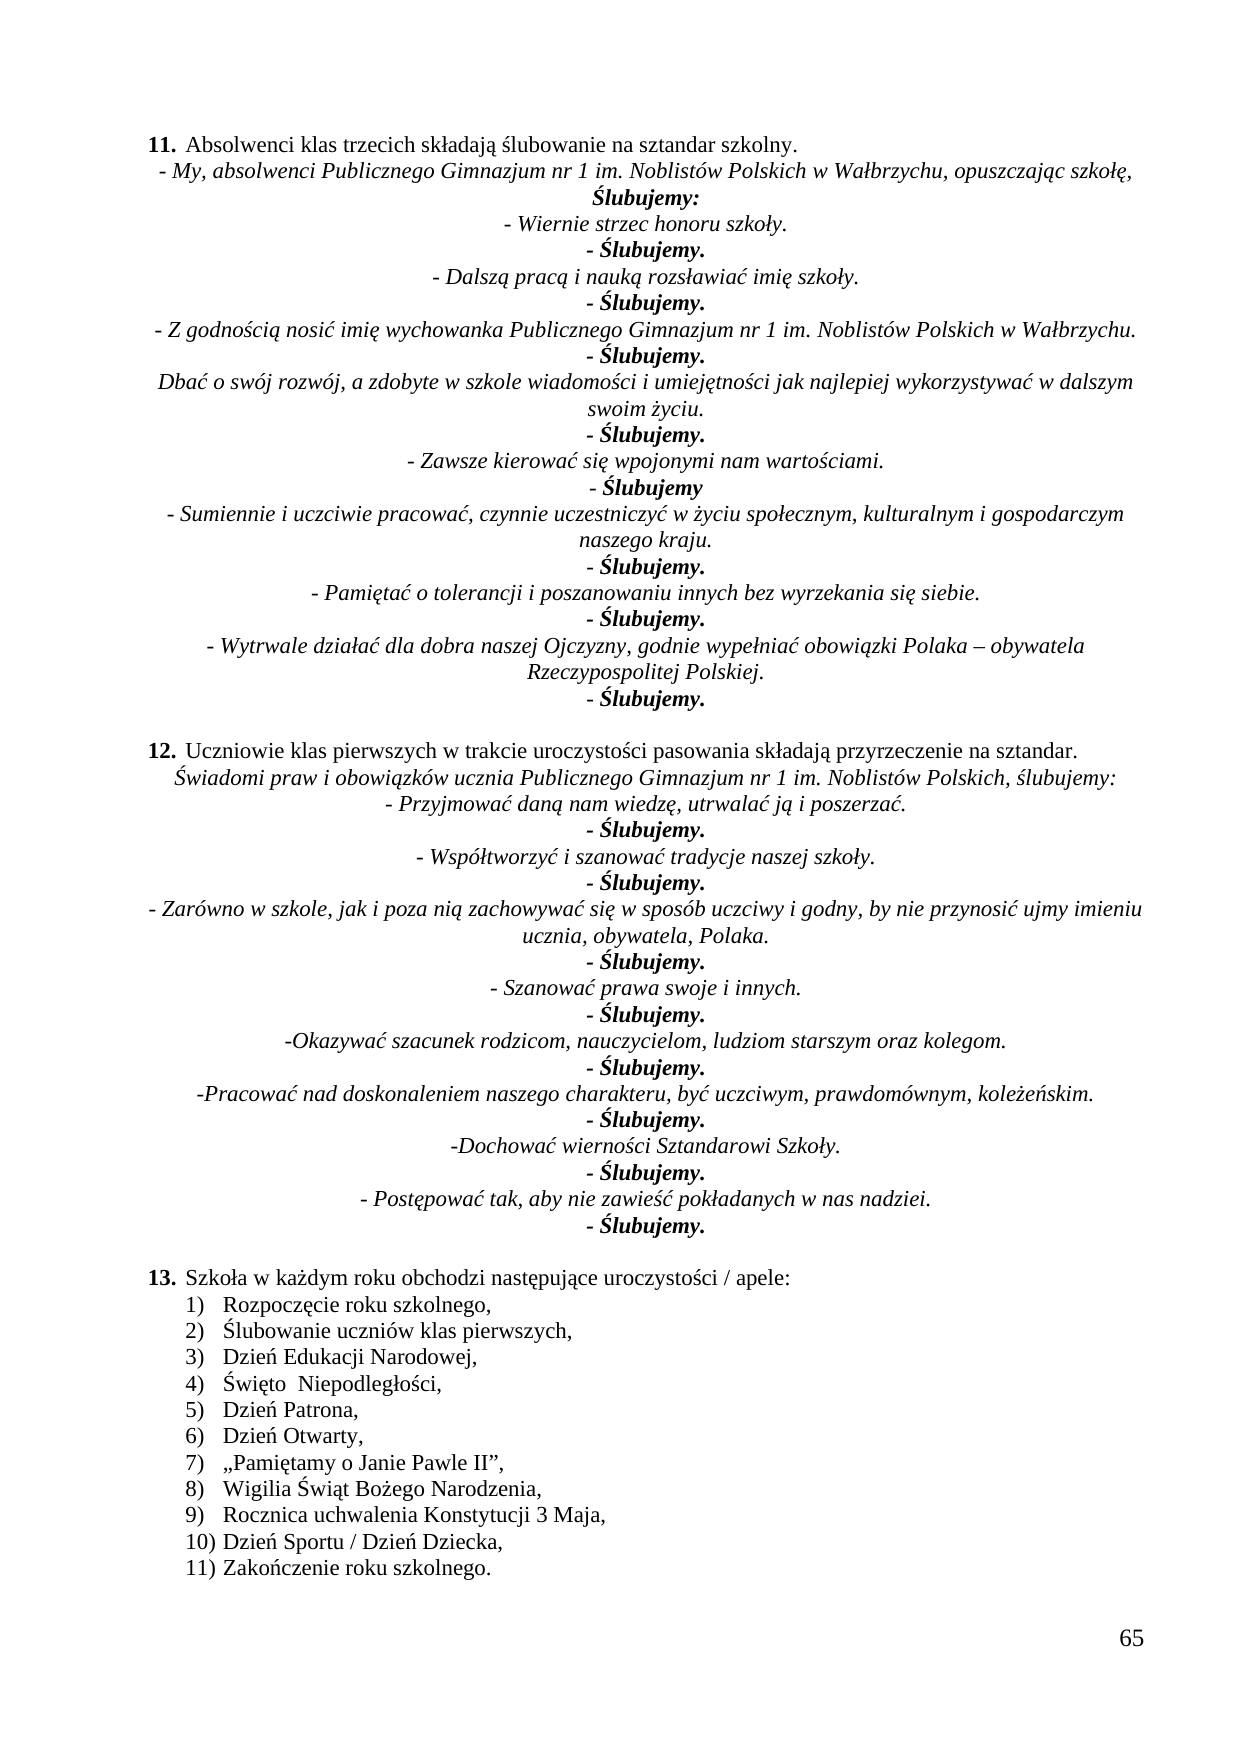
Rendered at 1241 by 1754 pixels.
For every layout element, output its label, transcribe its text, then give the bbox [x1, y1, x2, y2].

text - Dalszą pracą i nauką rozsławiać imię szkoły. [148, 263, 1144, 289]
list Rozpoczęcie roku szkolnego, [185, 1291, 1144, 1317]
text - Ślubujemy. [148, 237, 1144, 263]
text - Ślubujemy. [148, 553, 1144, 579]
text - Współtworzyć i szanować tradycje naszej szkoły. [148, 843, 1144, 869]
text - My, absolwenci Publicznego Gimnazjum nr 1 im. Noblistów Polskich w Wałbrzychu, opuszczając szkołę, [148, 157, 1144, 184]
text - Ślubujemy. [148, 684, 1144, 711]
list Dzień Sportu / Dzień Dziecka, [185, 1528, 1144, 1554]
text - Ślubujemy. [148, 948, 1144, 974]
list Uczniowie klas pierwszych w trakcie uroczystości pasowania składają przyrzeczenie na sztandar. [148, 737, 1144, 764]
list Absolwenci klas trzecich składają ślubowanie na sztandar szkolny. [148, 131, 1144, 157]
text - Ślubujemy. [148, 1106, 1144, 1133]
text - Ślubujemy. [148, 869, 1144, 895]
text - Ślubujemy. [148, 1212, 1144, 1238]
text - Ślubujemy. [148, 1159, 1144, 1185]
text - Pamiętać o tolerancji i poszanowaniu innych bez wyrzekania się siebie. [148, 579, 1144, 606]
list Rocznica uchwalenia Konstytucji 3 Maja, [185, 1502, 1144, 1528]
text - Sumiennie i uczciwie pracować, czynnie uczestniczyć w życiu społecznym, kulturalnym i gospodarczym naszego kraju. [148, 500, 1144, 553]
list Dzień Patrona, [185, 1396, 1144, 1422]
text - Szanować prawa swoje i innych. [148, 974, 1144, 1001]
text - Ślubujemy. [148, 1001, 1144, 1027]
text - Ślubujemy. [148, 1053, 1144, 1080]
text Ślubujemy: [148, 184, 1144, 210]
text - Wiernie strzec honoru szkoły. [148, 210, 1144, 237]
list Święto Niepodległości, [185, 1370, 1144, 1396]
text -Okazywać szacunek rodzicom, nauczycielom, ludziom starszym oraz kolegom. [148, 1027, 1144, 1053]
text - Wytrwale działać dla dobra naszej Ojczyzny, godnie wypełniać obowiązki Polaka – obywatela Rzeczypospolitej Polskiej. [148, 632, 1144, 684]
text -Pracować nad doskonaleniem naszego charakteru, być uczciwym, prawdomównym, koleżeńskim. [148, 1080, 1144, 1106]
list Zakończenie roku szkolnego. [185, 1554, 1144, 1581]
text - Zawsze kierować się wpojonymi nam wartościami. [148, 447, 1144, 474]
text - Ślubujemy. [148, 342, 1144, 368]
text - Postępować tak, aby nie zawieść pokładanych w nas nadziei. [148, 1185, 1144, 1212]
text - Przyjmować daną nam wiedzę, utrwalać ją i poszerzać. [148, 790, 1144, 816]
list Szkoła w każdym roku obchodzi następujące uroczystości / apele: [148, 1264, 1144, 1291]
list Ślubowanie uczniów klas pierwszych, [185, 1317, 1144, 1343]
text - Ślubujemy. [148, 421, 1144, 447]
list „Pamiętamy o Janie Pawle II”, [185, 1449, 1144, 1475]
text Świadomi praw i obowiązków ucznia Publicznego Gimnazjum nr 1 im. Noblistów Polskich, ślubujemy: [148, 764, 1144, 790]
text - Ślubujemy. [148, 606, 1144, 632]
text - Ślubujemy [148, 474, 1144, 500]
text Dbać o swój rozwój, a zdobyte w szkole wiadomości i umiejętności jak najlepiej wykorzystywać w dalszym swoim życiu. [148, 368, 1144, 421]
list Dzień Otwarty, [185, 1422, 1144, 1449]
text - Ślubujemy. [148, 816, 1144, 843]
text - Ślubujemy. [148, 289, 1144, 316]
list Wigilia Świąt Bożego Narodzenia, [185, 1475, 1144, 1502]
list Dzień Edukacji Narodowej, [185, 1343, 1144, 1370]
text -Dochować wierności Sztandarowi Szkoły. [148, 1133, 1144, 1159]
text - Zarówno w szkole, jak i poza nią zachowywać się w sposób uczciwy i godny, by nie przynosić ujmy imieniu ucznia, obywatela, Polaka. [148, 895, 1144, 948]
text - Z godnością nosić imię wychowanka Publicznego Gimnazjum nr 1 im. Noblistów Polskich w Wałbrzychu. [148, 316, 1144, 342]
